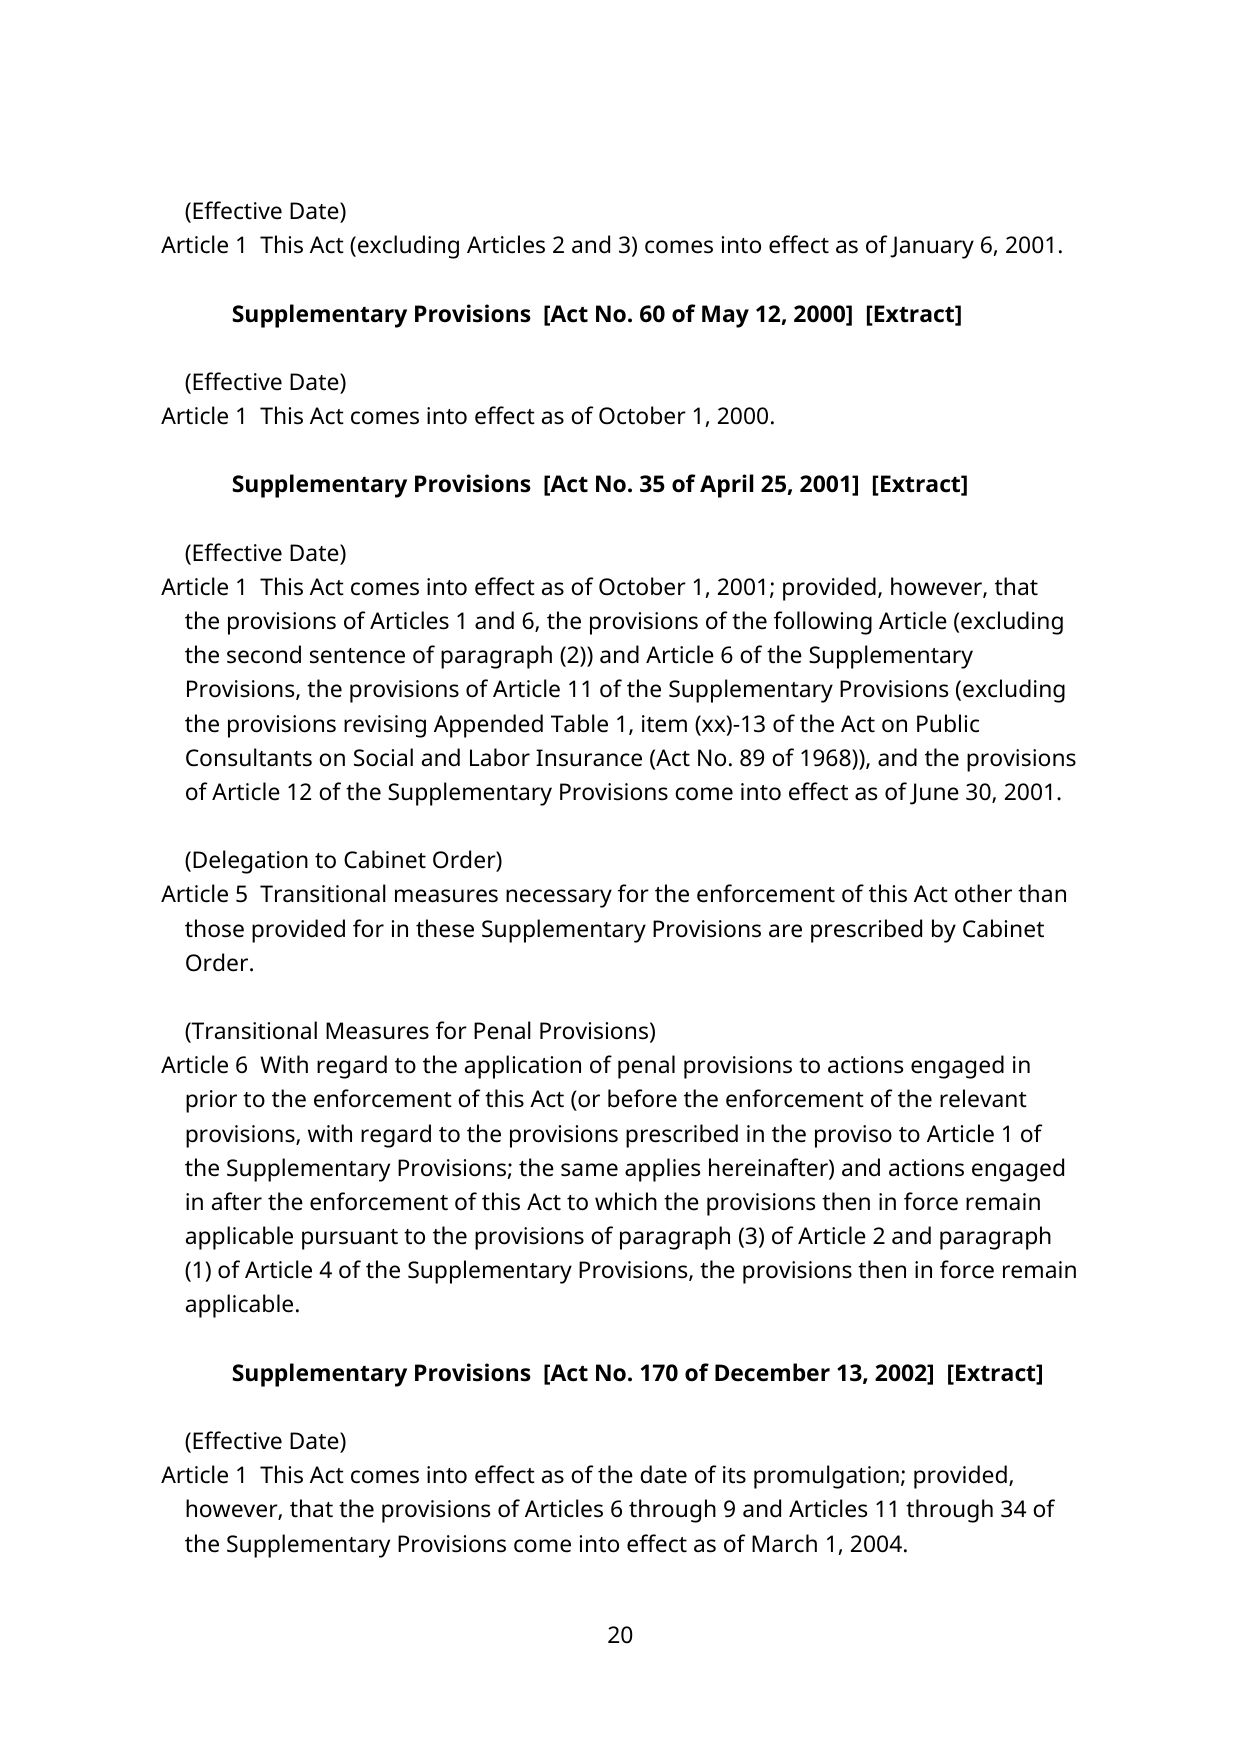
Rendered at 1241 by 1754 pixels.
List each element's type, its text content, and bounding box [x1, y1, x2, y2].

text (Effective Date) [184, 364, 1079, 399]
text Article 1 This Act comes into effect as of October 1, 2001; provided, however, that the provisions of Articles 1 and 6, the provisions of the following Article (excluding the second sentence of paragraph (2)) and Article 6 of the Supplementary Provisions, the provisions of Article 11 of the Supplementary Provisions (excluding the provisions revising Appended Table 1, item (xx)-13 of the Act on Public Consultants on Social and Labor Insurance (Act No. 89 of 1968)), and the provisions of Article 12 of the Supplementary Provisions come into effect as of June 30, 2001. [161, 569, 1079, 809]
text (Effective Date) [184, 1424, 1079, 1458]
text Article 1 This Act comes into effect as of the date of its promulgation; provided, however, that the provisions of Articles 6 through 9 and Articles 11 through 34 of the Supplementary Provisions come into effect as of March 1, 2004. [161, 1458, 1079, 1560]
text Article 6 With regard to the application of penal provisions to actions engaged in prior to the enforcement of this Act (or before the enforcement of the relevant provisions, with regard to the provisions prescribed in the proviso to Article 1 of the Supplementary Provisions; the same applies hereinafter) and actions engaged in after the enforcement of this Act to which the provisions then in force remain applicable pursuant to the provisions of paragraph (3) of Article 2 and paragraph (1) of Article 4 of the Supplementary Provisions, the provisions then in force remain applicable. [161, 1048, 1079, 1321]
text Article 1 This Act (excluding Articles 2 and 3) comes into effect as of January 6, 2001. [161, 228, 1079, 262]
text (Delegation to Cabinet Order) [184, 843, 1079, 877]
text Article 1 This Act comes into effect as of October 1, 2000. [161, 399, 1079, 433]
text (Transitional Measures for Penal Provisions) [184, 1014, 1079, 1048]
text Supplementary Provisions [Act No. 35 of April 25, 2001] [Extract] [230, 467, 1079, 501]
text Supplementary Provisions [Act No. 60 of May 12, 2000] [Extract] [230, 296, 1079, 330]
text (Effective Date) [184, 535, 1079, 569]
text (Effective Date) [184, 194, 1079, 228]
text Article 5 Transitional measures necessary for the enforcement of this Act other than those provided for in these Supplementary Provisions are prescribed by Cabinet Order. [161, 877, 1079, 979]
text Supplementary Provisions [Act No. 170 of December 13, 2002] [Extract] [230, 1355, 1079, 1389]
